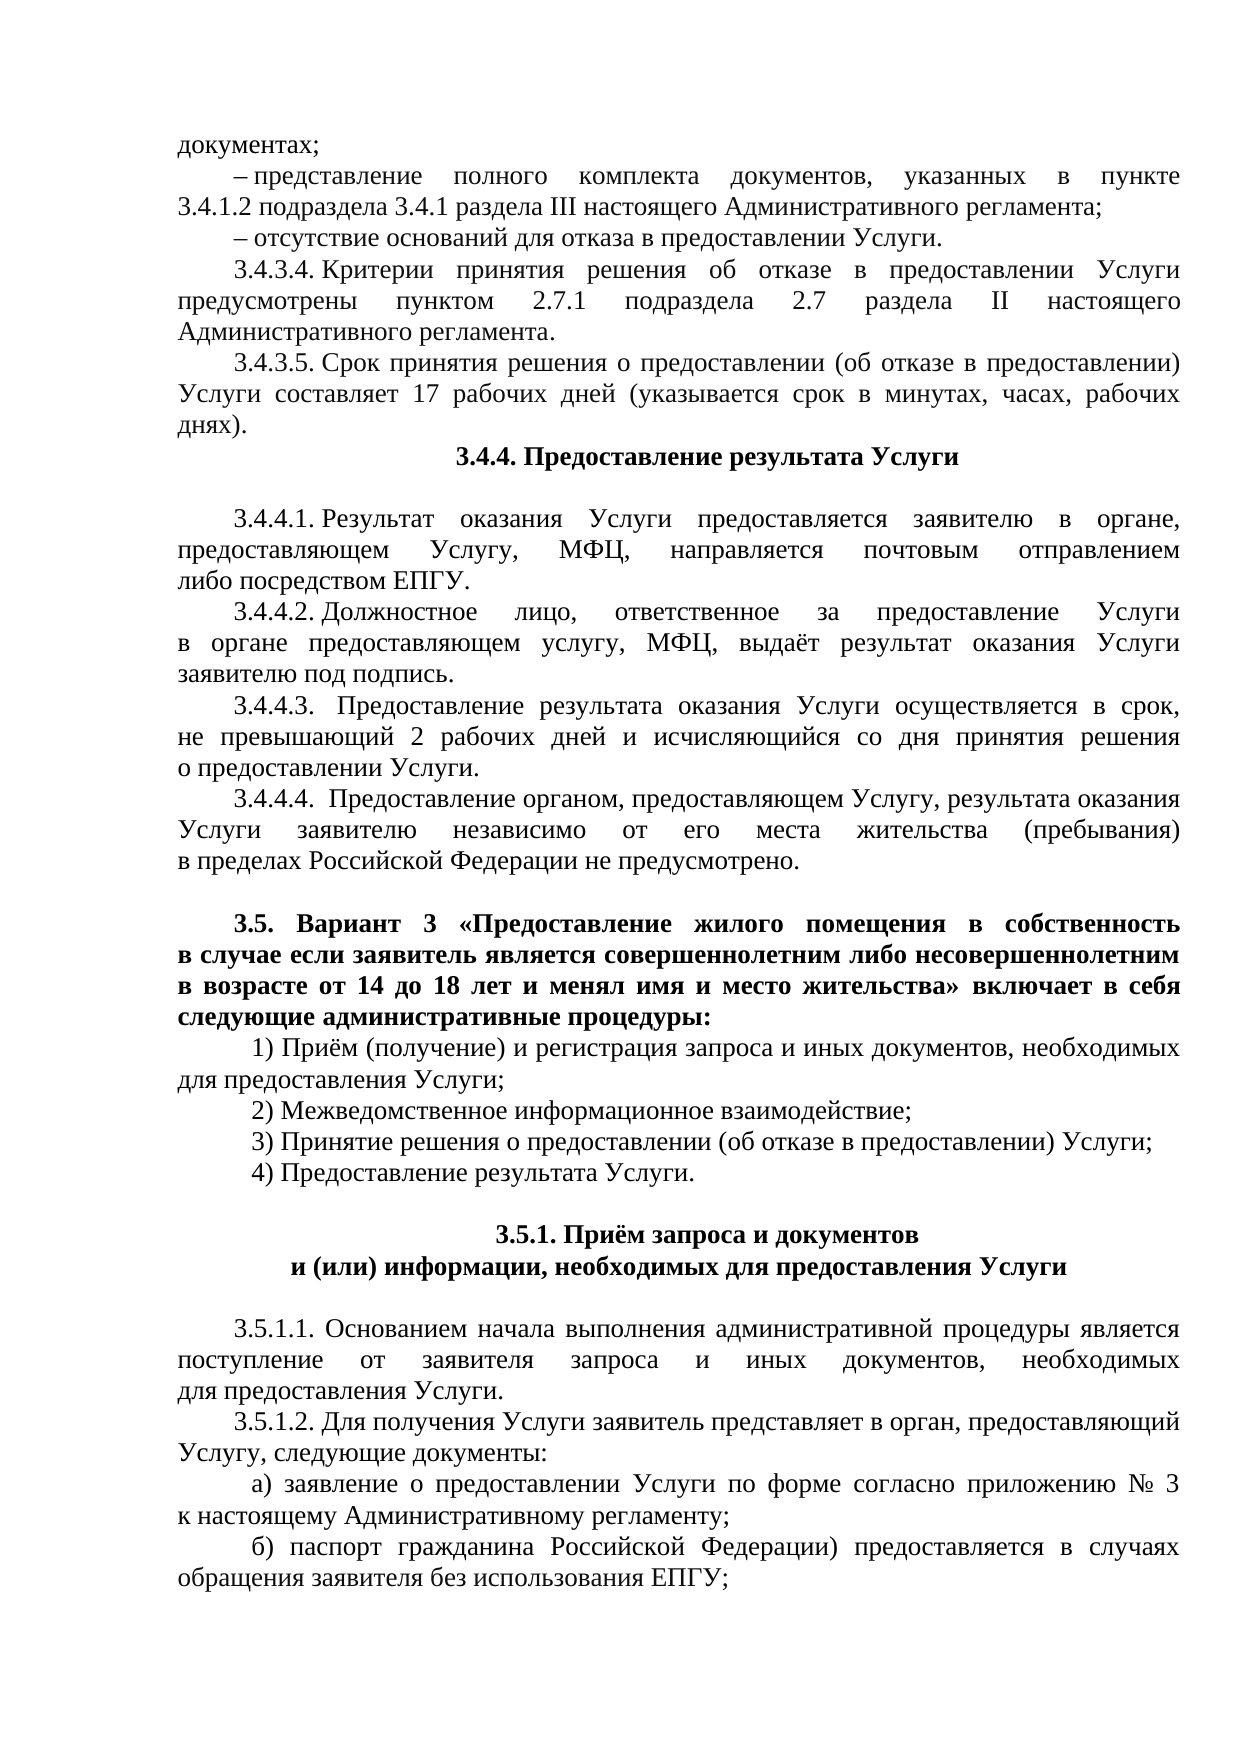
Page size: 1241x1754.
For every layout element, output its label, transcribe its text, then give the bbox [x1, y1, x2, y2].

text 3.5.1.2. Для получения Услуги заявитель представляет в орган, предоставляющий Услугу, следующие документы: [177, 1405, 1181, 1468]
text – представление полного комплекта документов, указанных в пункте 3.4.1.2 подраздела 3.4.1 раздела III настоящего Административного регламента; [177, 159, 1181, 222]
text 3.4.3.5. Срок принятия решения о предоставлении (об отказе в предоставлении) Услуги составляет 17 рабочих дней (указывается срок в минутах, часах, рабочих днях). [177, 346, 1181, 439]
text 3.4.4.4. Предоставление органом, предоставляющем Услугу, результата оказания Услуги заявителю независимо от его места жительства (пребывания) в пределах Российской Федерации не предусмотрено. [177, 782, 1181, 876]
text 3.4.3.4. Критерии принятия решения об отказе в предоставлении Услуги предусмотрены пунктом 2.7.1 подраздела 2.7 раздела II настоящего Административного регламента. [177, 253, 1181, 346]
text 3) Принятие решения о предоставлении (об отказе в предоставлении) Услуги; [177, 1125, 1181, 1156]
text 4) Предоставление результата Услуги. [177, 1156, 1181, 1187]
text 2) Межведомственное информационное взаимодействие; [177, 1094, 1181, 1125]
text 3.5.1.1. Основанием начала выполнения административной процедуры является поступление от заявителя запроса и иных документов, необходимых для предоставления Услуги. [177, 1312, 1181, 1405]
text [177, 128, 1181, 159]
text 3.4.4.1. Результат оказания Услуги предоставляется заявителю в органе, предоставляющем Услугу, МФЦ, направляется почтовым отправлением либо посредством ЕПГУ. [177, 502, 1181, 595]
text 3.5. Вариант 3 «Предоставление жилого помещения в собственность в случае если заявитель является совершеннолетним либо несовершеннолетним в возрасте от 14 до 18 лет и менял имя и место жительства» включает в себя следующие административные процедуры: [177, 907, 1181, 1032]
text 3.4.4.3. Предоставление результата оказания Услуги осуществляется в срок, не превышающий 2 рабочих дней и исчисляющийся со дня принятия решения о предоставлении Услуги. [177, 689, 1181, 782]
text 3.5.1. Приём запроса и документов и (или) информации, необходимых для предоставления Услуги [177, 1218, 1181, 1281]
text 3.4.4.2. Должностное лицо, ответственное за предоставление Услуги в органе предоставляющем услугу, МФЦ, выдаёт результат оказания Услуги заявителю под подпись. [177, 595, 1181, 689]
text 1) Приём (получение) и регистрация запроса и иных документов, необходимых для предоставления Услуги; [177, 1032, 1181, 1094]
text б) паспорт гражданина Российской Федерации) предоставляется в случаях обращения заявителя без использования ЕПГУ; [177, 1530, 1181, 1592]
text а) заявление о предоставлении Услуги по форме согласно приложению № 3 к настоящему Административному регламенту; [177, 1468, 1181, 1530]
text 3.4.4. Предоставление результата Услуги [177, 439, 1181, 471]
text – отсутствие оснований для отказа в предоставлении Услуги. [177, 222, 1181, 253]
